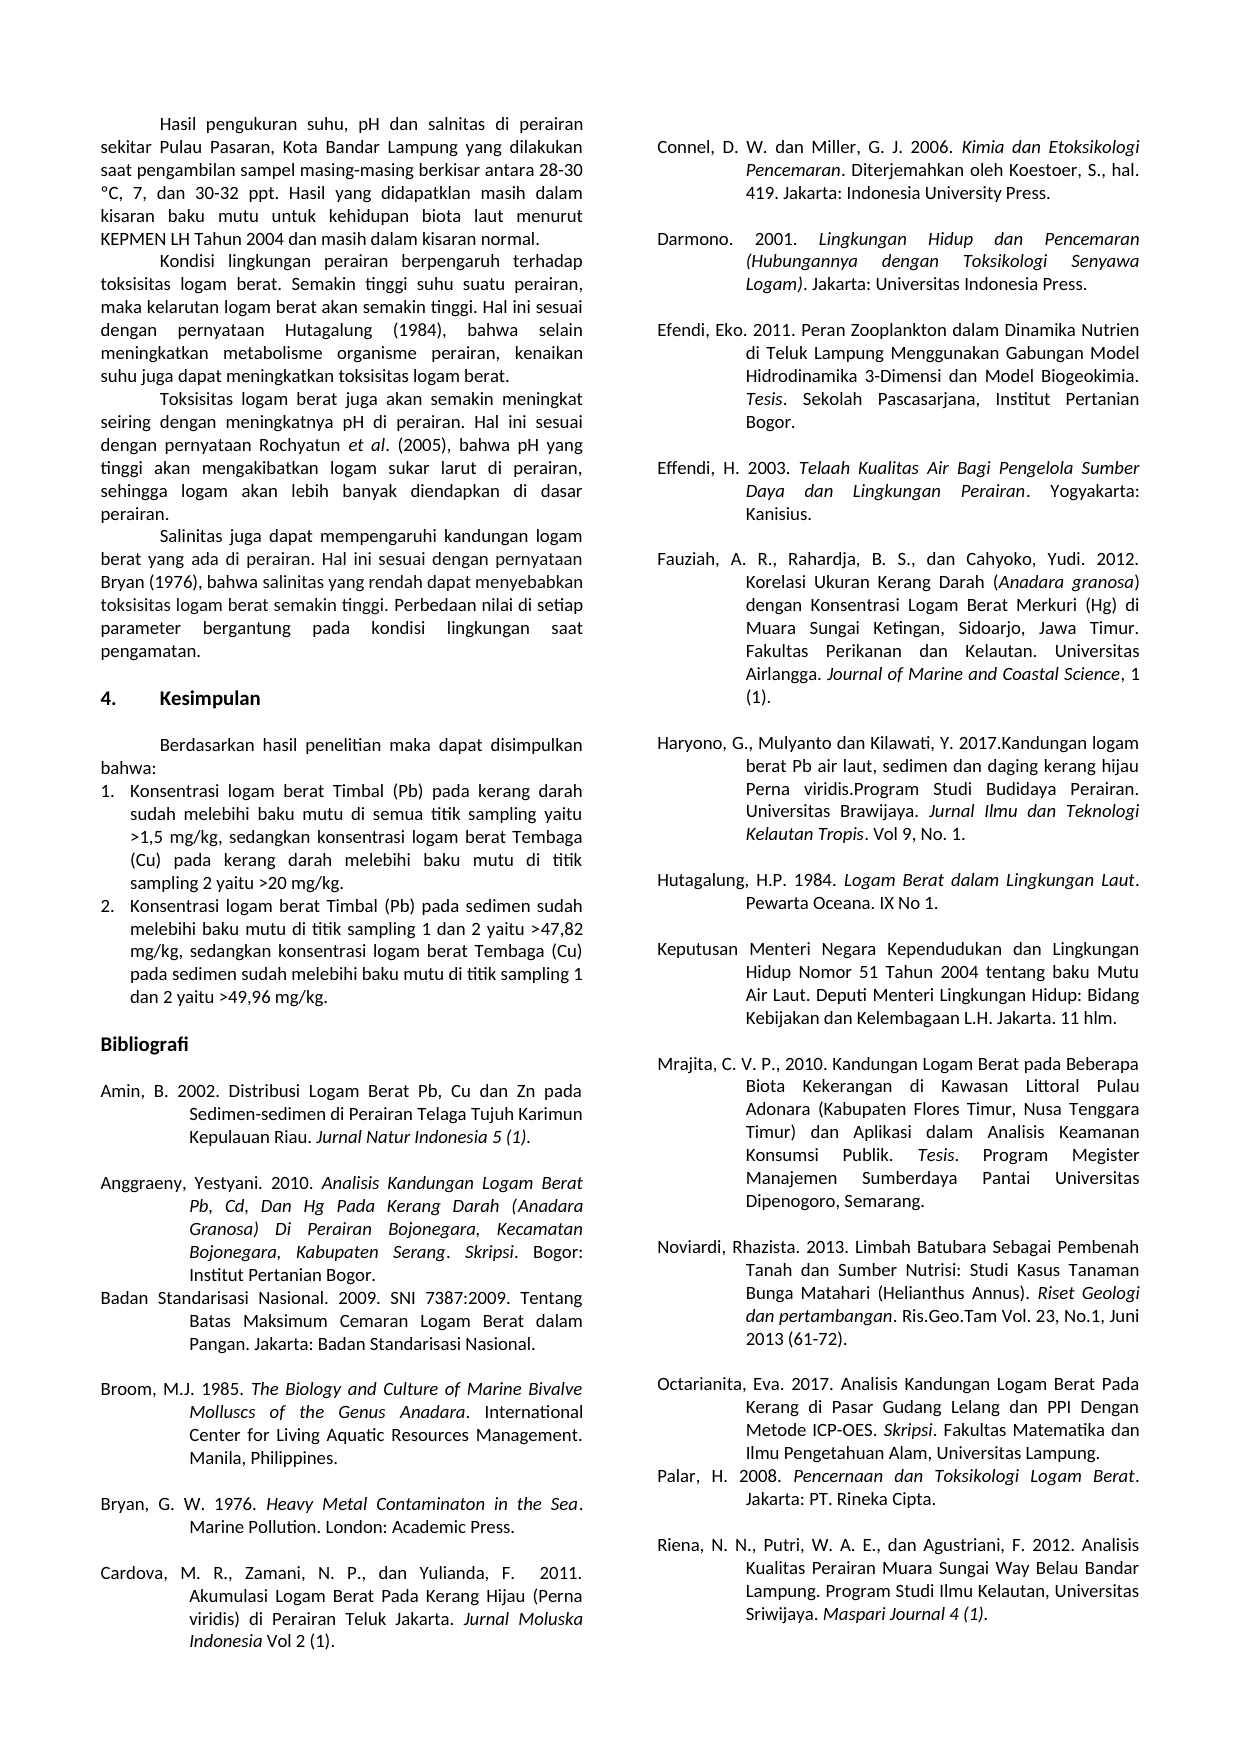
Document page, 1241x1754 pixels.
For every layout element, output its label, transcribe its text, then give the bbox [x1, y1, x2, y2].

text Cardova, M. R., Zamani, N. P., dan Yulianda, F. 2011. Akumulasi Logam Berat Pada Kerang Hijau (Perna viridis) di Perairan Teluk Jakarta. Jurnal Moluska Indonesia Vol 2 (1). [100, 1561, 583, 1653]
text Keputusan Menteri Negara Kependudukan dan Lingkungan Hidup Nomor 51 Tahun 2004 tentang baku Mutu Air Laut. Deputi Menteri Lingkungan Hidup: Bidang Kebijakan dan Kelembagaan L.H. Jakarta. 11 hlm. [657, 937, 1140, 1029]
text Anggraeny, Yestyani. 2010. Analisis Kandungan Logam Berat Pb, Cd, Dan Hg Pada Kerang Darah (Anadara Granosa) Di Perairan Bojonegara, Kecamatan Bojonegara, Kabupaten Serang. Skripsi. Bogor: Institut Pertanian Bogor. [100, 1171, 583, 1286]
list Kesimpulan [100, 685, 583, 711]
text Badan Standarisasi Nasional. 2009. SNI 7387:2009. Tentang Batas Maksimum Cemaran Logam Berat dalam Pangan. Jakarta: Badan Standarisasi Nasional. [100, 1286, 583, 1355]
text Riena, N. N., Putri, W. A. E., dan Agustriani, F. 2012. Analisis Kualitas Perairan Muara Sungai Way Belau Bandar Lampung. Program Studi Ilmu Kelautan, Universitas Sriwijaya. Maspari Journal 4 (1). [657, 1533, 1140, 1625]
text Noviardi, Rhazista. 2013. Limbah Batubara Sebagai Pembenah Tanah dan Sumber Nutrisi: Studi Kasus Tanaman Bunga Matahari (Helianthus Annus). Riset Geologi dan pertambangan. Ris.Geo.Tam Vol. 23, No.1, Juni 2013 (61-72). [657, 1235, 1140, 1350]
text Kondisi lingkungan perairan berpengaruh terhadap toksisitas logam berat. Semakin tinggi suhu suatu perairan, maka kelarutan logam berat akan semakin tinggi. Hal ini sesuai dengan pernyataan Hutagalung (1984), bahwa selain meningkatkan metabolisme organisme perairan, kenaikan suhu juga dapat meningkatkan toksisitas logam berat. [100, 250, 583, 387]
text Haryono, G., Mulyanto dan Kilawati, Y. 2017.Kandungan logam berat Pb air laut, sedimen dan daging kerang hijau Perna viridis.Program Studi Budidaya Perairan. Universitas Brawijaya. Jurnal Ilmu dan Teknologi Kelautan Tropis. Vol 9, No. 1. [657, 731, 1140, 846]
text Hasil pengukuran suhu, pH dan salnitas di perairan sekitar Pulau Pasaran, Kota Bandar Lampung yang dilakukan saat pengambilan sampel masing-masing berkisar antara 28-30 ºC, 7, dan 30-32 ppt. Hasil yang didapatklan masih dalam kisaran baku mutu untuk kehidupan biota laut menurut KEPMEN LH Tahun 2004 dan masih dalam kisaran normal. [100, 112, 583, 250]
text Mrajita, C. V. P., 2010. Kandungan Logam Berat pada Beberapa Biota Kekerangan di Kawasan Littoral Pulau Adonara (Kabupaten Flores Timur, Nusa Tenggara Timur) dan Aplikasi dalam Analisis Keamanan Konsumsi Publik. Tesis. Program Megister Manajemen Sumberdaya Pantai Universitas Dipenogoro, Semarang. [657, 1052, 1140, 1212]
list Konsentrasi logam berat Timbal (Pb) pada kerang darah sudah melebihi baku mutu di semua titik sampling yaitu >1,5 mg/kg, sedangkan konsentrasi logam berat Tembaga (Cu) pada kerang darah melebihi baku mutu di titik sampling 2 yaitu >20 mg/kg. [100, 779, 583, 894]
text Bibliografi [100, 1031, 583, 1057]
text Broom, M.J. 1985. The Biology and Culture of Marine Bivalve Molluscs of the Genus Anadara. International Center for Living Aquatic Resources Management. Manila, Philippines. [100, 1378, 583, 1469]
text Effendi, H. 2003. Telaah Kualitas Air Bagi Pengelola Sumber Daya dan Lingkungan Perairan. Yogyakarta: Kanisius. [657, 456, 1140, 525]
text Bryan, G. W. 1976. Heavy Metal Contaminaton in the Sea. Marine Pollution. London: Academic Press. [100, 1492, 583, 1538]
text Salinitas juga dapat mempengaruhi kandungan logam berat yang ada di perairan. Hal ini sesuai dengan pernyataan Bryan (1976), bahwa salinitas yang rendah dapat menyebabkan toksisitas logam berat semakin tinggi. Perbedaan nilai di setiap parameter bergantung pada kondisi lingkungan saat pengamatan. [100, 525, 583, 662]
text Connel, D. W. dan Miller, G. J. 2006. Kimia dan Etoksikologi Pencemaran. Diterjemahkan oleh Koestoer, S., hal. 419. Jakarta: Indonesia University Press. [657, 135, 1140, 204]
text Fauziah, A. R., Rahardja, B. S., dan Cahyoko, Yudi. 2012. Korelasi Ukuran Kerang Darah (Anadara granosa) dengan Konsentrasi Logam Berat Merkuri (Hg) di Muara Sungai Ketingan, Sidoarjo, Jawa Timur. Fakultas Perikanan dan Kelautan. Universitas Airlangga. Journal of Marine and Coastal Science, 1 (1). [657, 548, 1140, 708]
text Toksisitas logam berat juga akan semakin meningkat seiring dengan meningkatnya pH di perairan. Hal ini sesuai dengan pernyataan Rochyatun et al. (2005), bahwa pH yang tinggi akan mengakibatkan logam sukar larut di perairan, sehingga logam akan lebih banyak diendapkan di dasar perairan. [100, 387, 583, 525]
text Amin, B. 2002. Distribusi Logam Berat Pb, Cu dan Zn pada Sedimen-sedimen di Perairan Telaga Tujuh Karimun Kepulauan Riau. Jurnal Natur Indonesia 5 (1). [100, 1080, 583, 1148]
text Efendi, Eko. 2011. Peran Zooplankton dalam Dinamika Nutrien di Teluk Lampung Menggunakan Gabungan Model Hidrodinamika 3-Dimensi dan Model Biogeokimia. Tesis. Sekolah Pascasarjana, Institut Pertanian Bogor. [657, 318, 1140, 433]
text Octarianita, Eva. 2017. Analisis Kandungan Logam Berat Pada Kerang di Pasar Gudang Lelang dan PPI Dengan Metode ICP-OES. Skripsi. Fakultas Matematika dan Ilmu Pengetahuan Alam, Universitas Lampung. [657, 1373, 1140, 1464]
list Konsentrasi logam berat Timbal (Pb) pada sedimen sudah melebihi baku mutu di titik sampling 1 dan 2 yaitu >47,82 mg/kg, sedangkan konsentrasi logam berat Tembaga (Cu) pada sedimen sudah melebihi baku mutu di titik sampling 1 dan 2 yaitu >49,96 mg/kg. [100, 894, 583, 1008]
text Berdasarkan hasil penelitian maka dapat disimpulkan bahwa: [100, 733, 583, 779]
text Darmono. 2001. Lingkungan Hidup dan Pencemaran (Hubungannya dengan Toksikologi Senyawa Logam). Jakarta: Universitas Indonesia Press. [657, 227, 1140, 296]
text Hutagalung, H.P. 1984. Logam Berat dalam Lingkungan Laut. Pewarta Oceana. IX No 1. [657, 868, 1140, 914]
text Palar, H. 2008. Pencernaan dan Toksikologi Logam Berat. Jakarta: PT. Rineka Cipta. [657, 1464, 1140, 1510]
